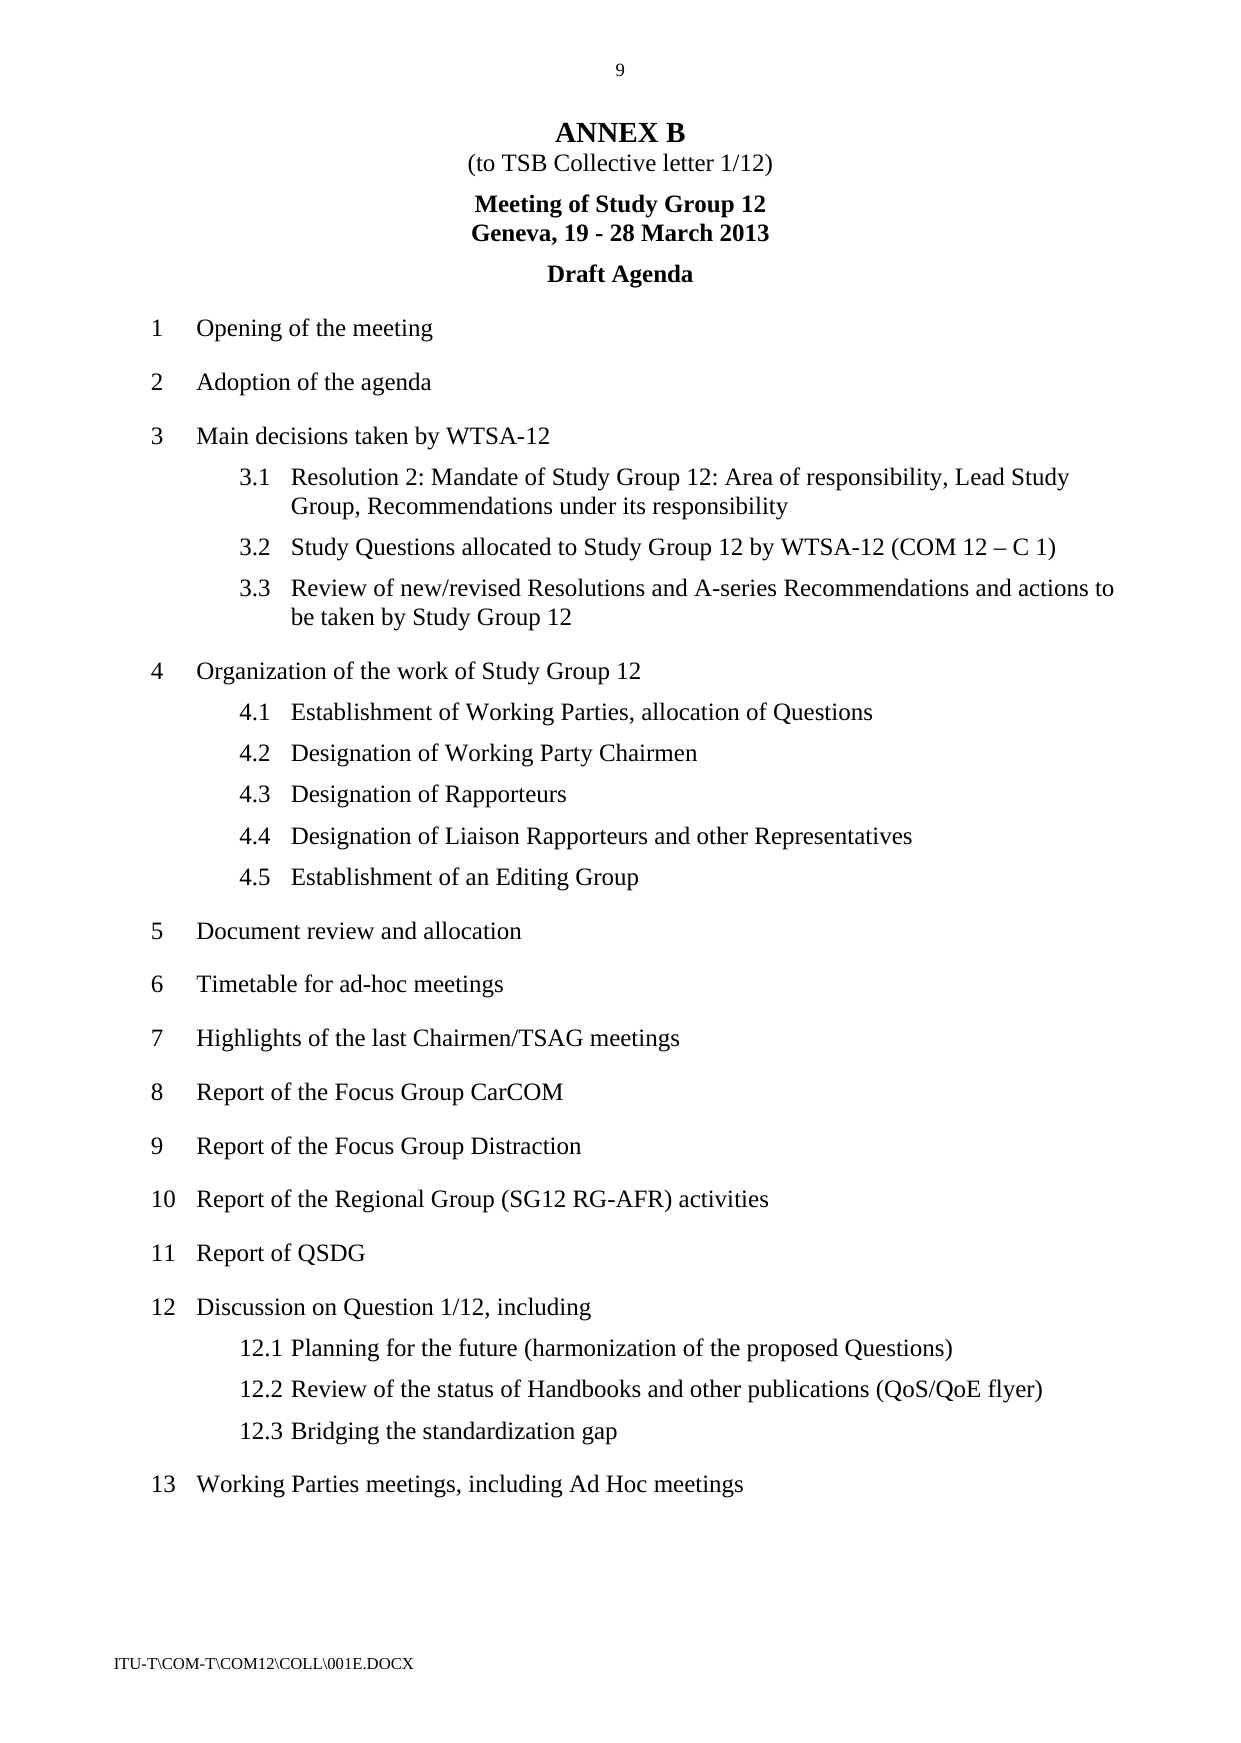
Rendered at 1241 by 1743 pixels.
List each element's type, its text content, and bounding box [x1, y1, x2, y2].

list Highlights of the last Chairmen/TSAG meetings [151, 1023, 1117, 1052]
list Discussion on Question 1/12, including [151, 1292, 1117, 1321]
text 4.1 Establishment of Working Parties, allocation of Questions [239, 697, 1117, 726]
text 12.3 Bridging the standardization gap [239, 1416, 1117, 1444]
text 4.3 Designation of Rapporteurs [239, 779, 1117, 808]
list Main decisions taken by WTSA-12 [151, 421, 1117, 449]
list Adoption of the agenda [151, 367, 1117, 396]
text 4.2 Designation of Working Party Chairmen [239, 738, 1117, 767]
text Draft Agenda [113, 259, 1127, 288]
list Report of QSDG [151, 1238, 1117, 1267]
list Report of the Focus Group CarCOM [151, 1077, 1117, 1106]
list Report of the Focus Group Distraction [151, 1131, 1117, 1159]
text 12.1 Planning for the future (harmonization of the proposed Questions) [239, 1333, 1117, 1362]
text 3.1 Resolution 2: Mandate of Study Group 12: Area of responsibility, Lead Study Group, Recommendations under its responsibility [239, 462, 1117, 519]
list Opening of the meeting [151, 313, 1117, 342]
text 3.2 Study Questions allocated to Study Group 12 by WTSA-12 (COM 12 – C 1) [239, 532, 1117, 561]
text 4.5 Establishment of an Editing Group [239, 862, 1117, 891]
text Meeting of Study Group 12 Geneva, 19 - 28 March 2013 [113, 189, 1127, 247]
list Working Parties meetings, including Ad Hoc meetings [151, 1469, 1117, 1498]
list Document review and allocation [151, 916, 1117, 944]
text 12.2 Review of the status of Handbooks and other publications (QoS/QoE flyer) [239, 1374, 1117, 1403]
list Organization of the work of Study Group 12 [151, 656, 1117, 684]
text 4.4 Designation of Liaison Rapporteurs and other Representatives [239, 821, 1117, 849]
text ANNEX B [113, 115, 1127, 148]
list Timetable for ad-hoc meetings [151, 969, 1117, 998]
text 3.3 Review of new/revised Resolutions and A-series Recommendations and actions to be taken by Study Group 12 [239, 573, 1117, 631]
text (to TSB Collective letter 1/12) [113, 148, 1127, 177]
list Report of the Regional Group (SG12 RG-AFR) activities [151, 1184, 1117, 1213]
